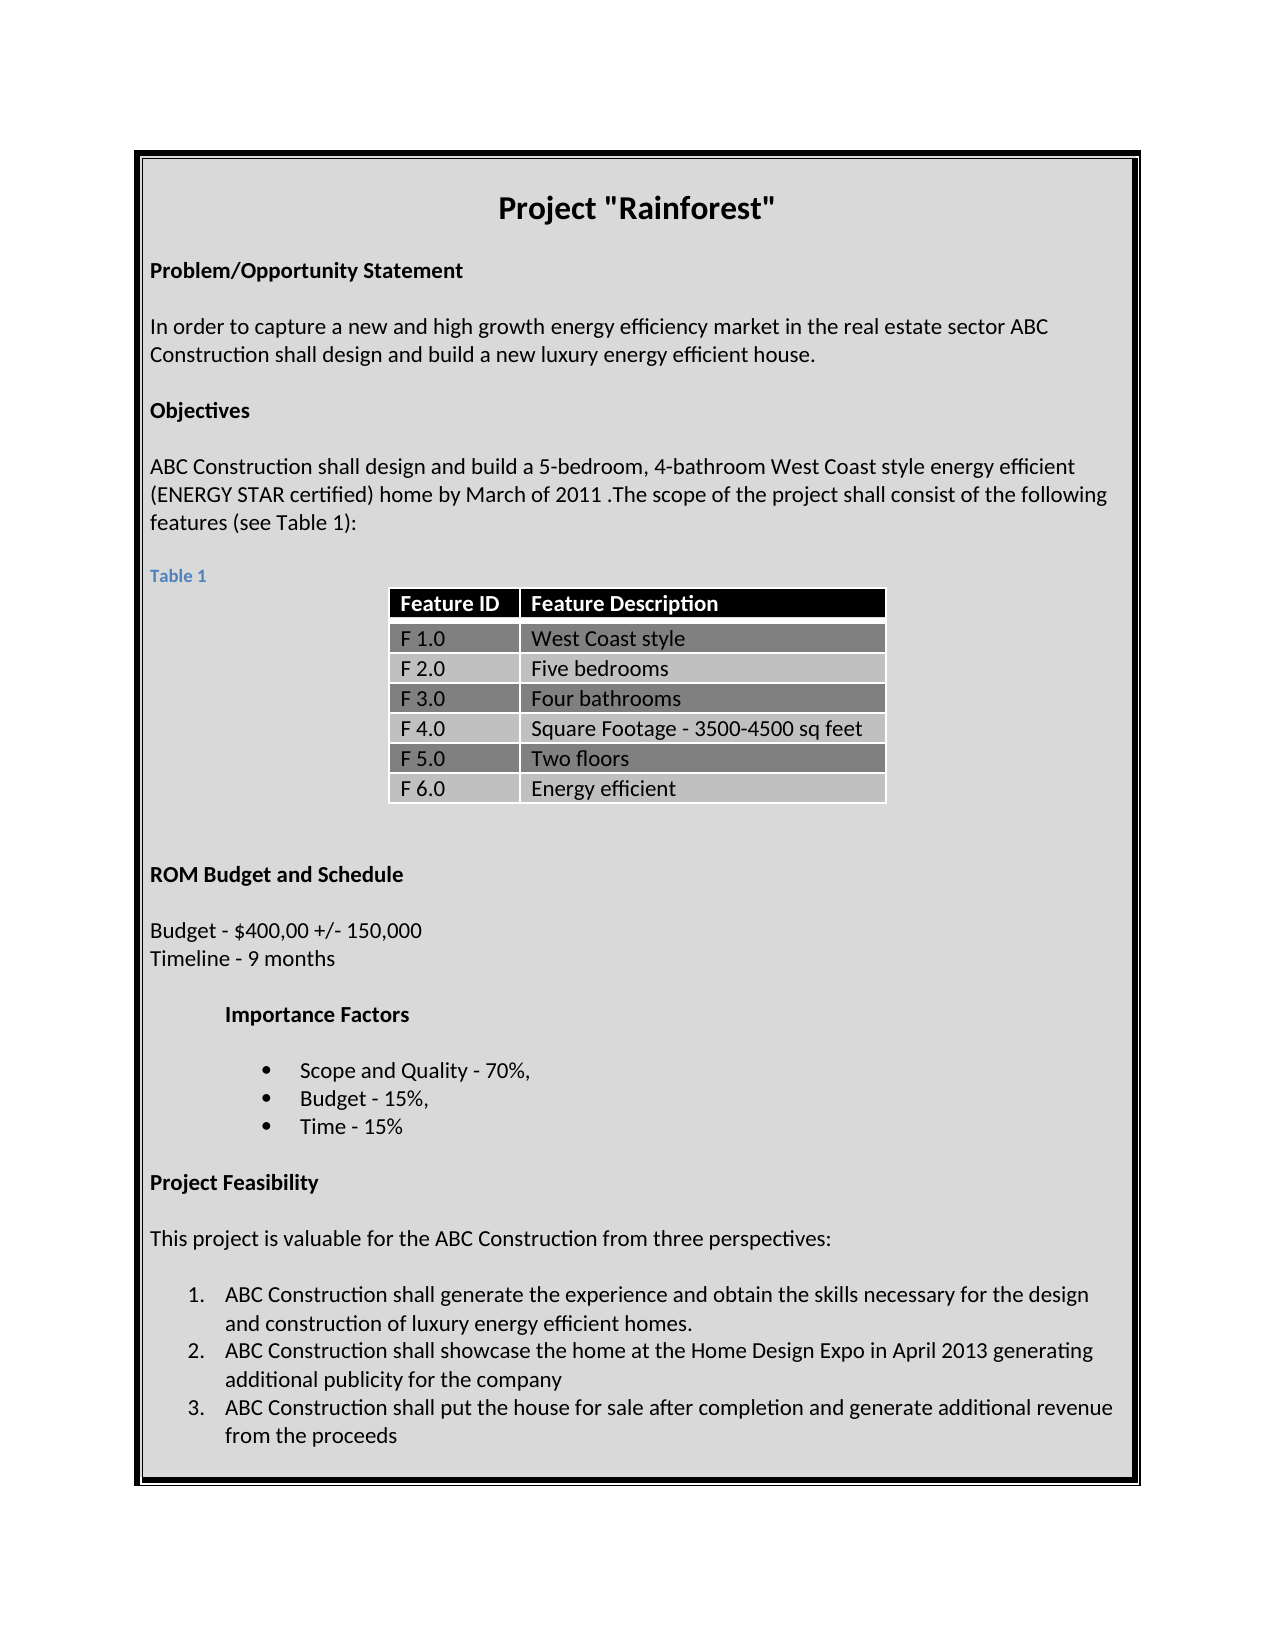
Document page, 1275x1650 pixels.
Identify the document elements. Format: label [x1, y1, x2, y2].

table_header [143, 159, 1132, 1477]
